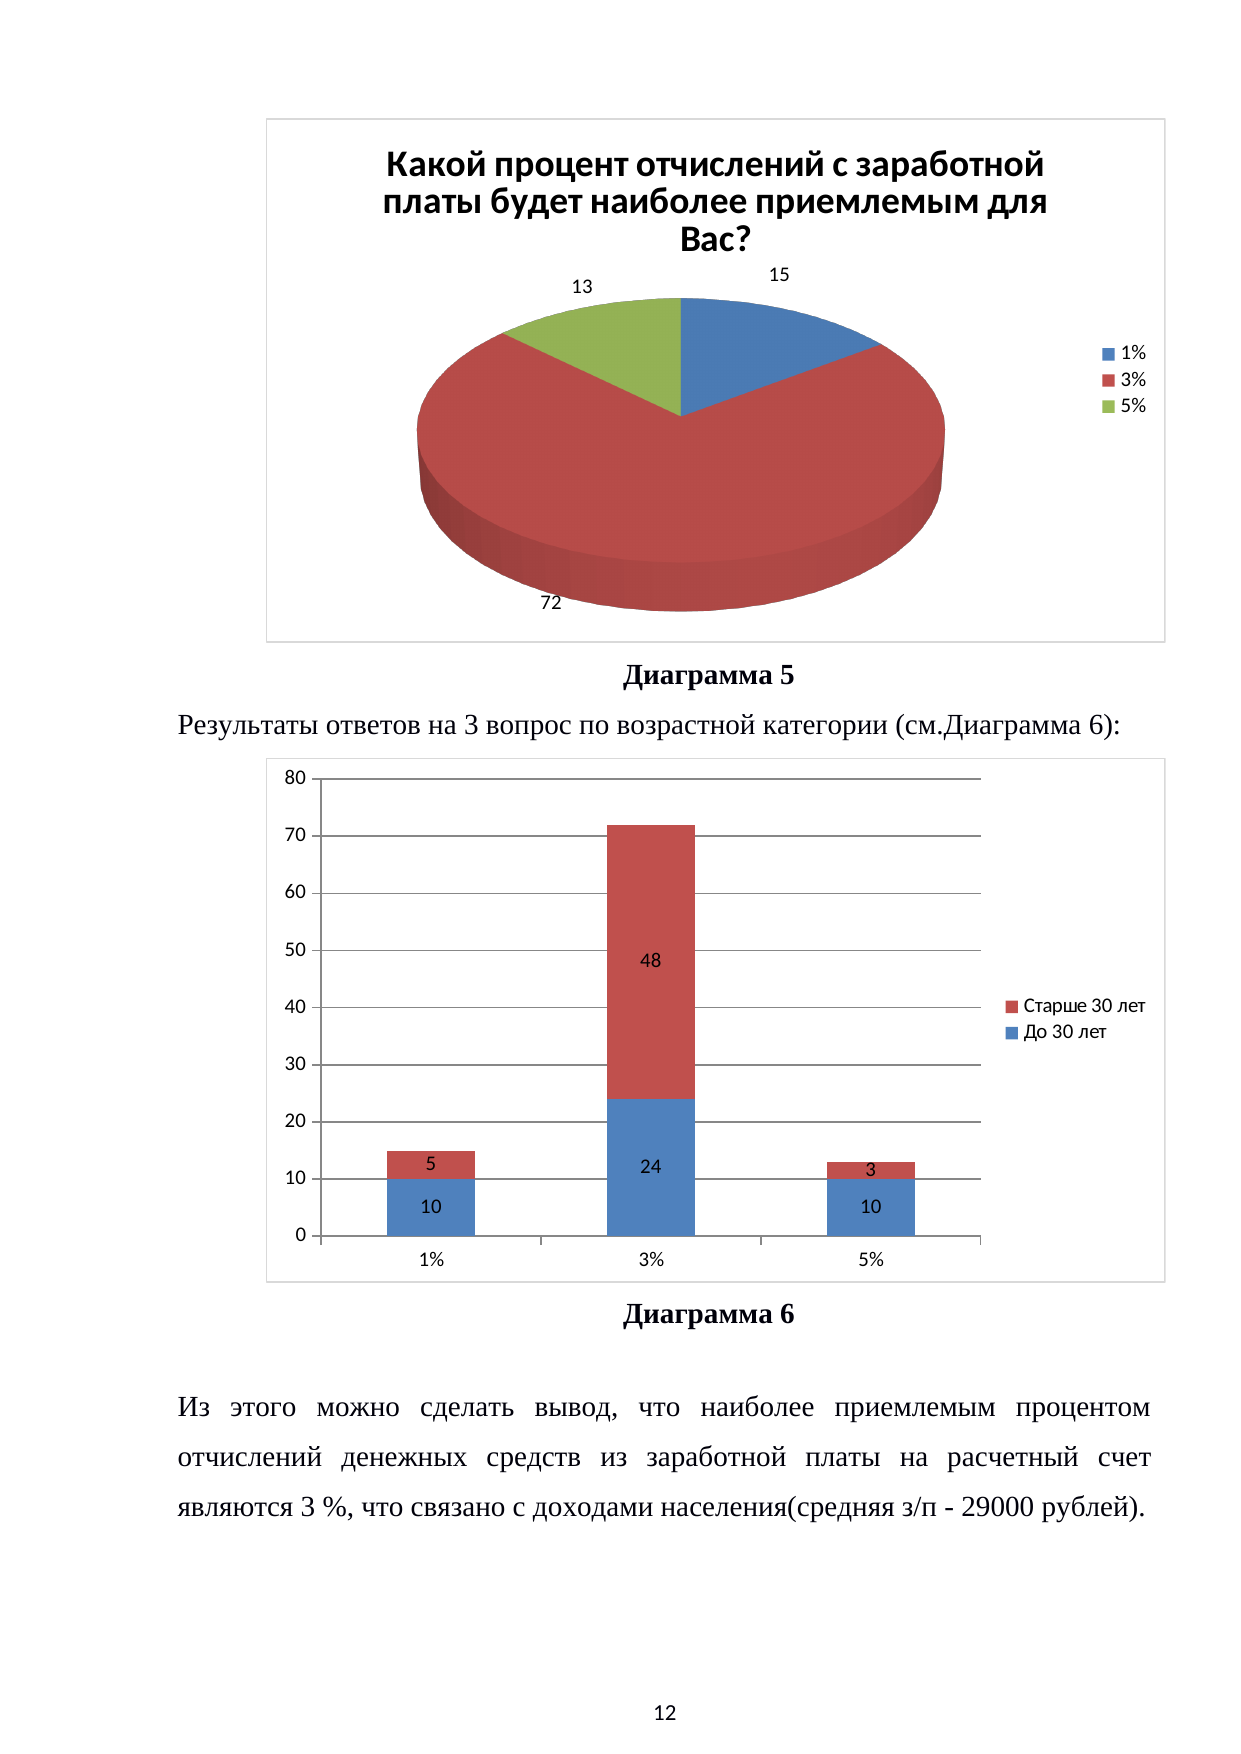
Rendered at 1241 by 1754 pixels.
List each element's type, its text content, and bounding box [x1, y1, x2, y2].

list Диаграмма 5 [177, 657, 1152, 691]
text Результаты ответов на 3 вопрос по возрастной категории (см.Диаграмма 6): [177, 707, 1152, 741]
text Из этого можно сделать вывод, что наиболее приемлемым процентом отчислений денежных средств из заработной платы на расчетный счет являются 3 %, что связано с доходами населения(средняя з/п - 29000 рублей). [177, 1389, 1152, 1523]
list Диаграмма 6 [177, 1297, 1152, 1330]
